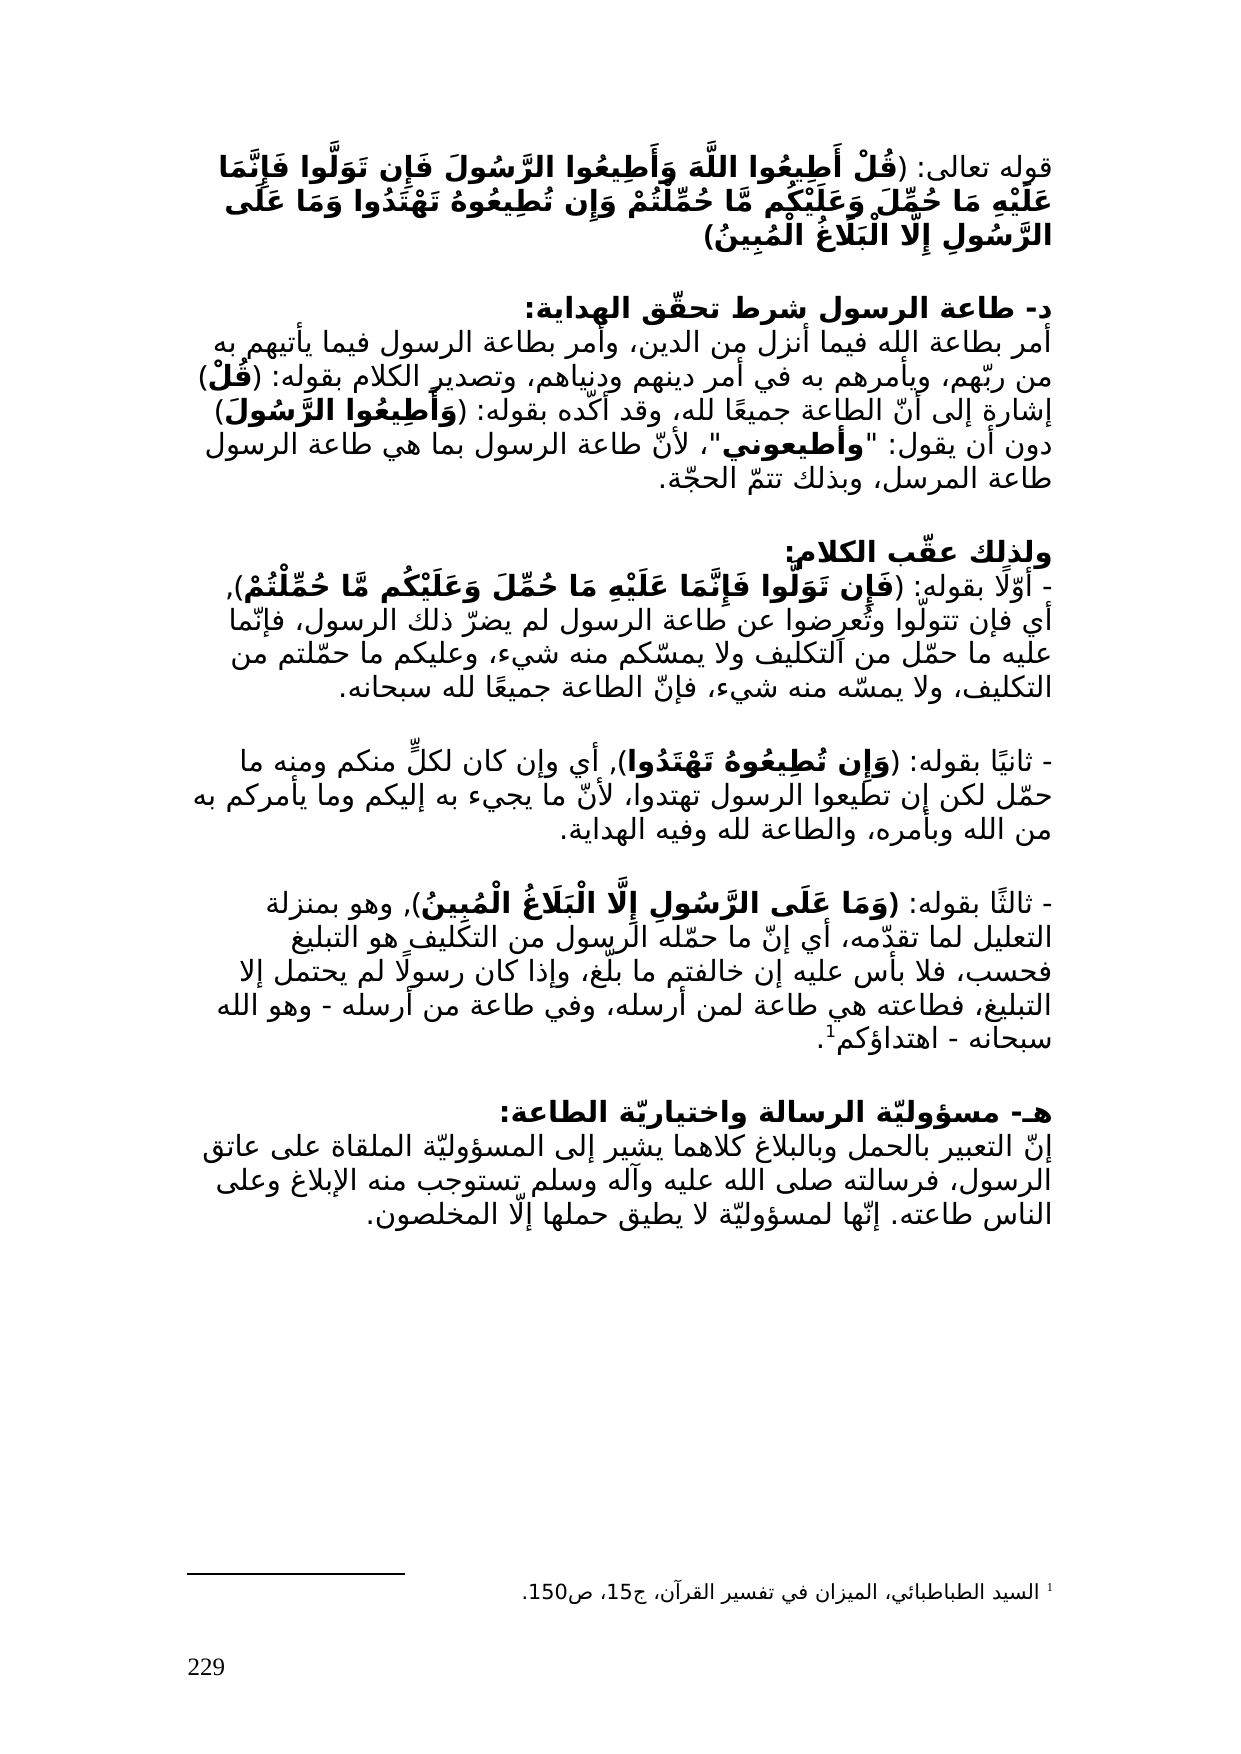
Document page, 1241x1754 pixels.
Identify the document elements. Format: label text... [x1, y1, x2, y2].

text قوله تعالى: ﴿قُلْ أَطِيعُوا اللَّهَ وَأَطِيعُوا الرَّسُولَ فَإِن تَوَلَّوا فَإِنَّمَا عَلَيْهِ مَا حُمِّلَ وَعَلَيْكُم مَّا حُمِّلْتُمْ وَإِن تُطِيعُوهُ تَهْتَدُوا وَمَا عَلَى الرَّسُولِ إِلَّا الْبَلَاغُ الْمُبِينُ﴾ [187, 150, 1053, 252]
text - ثالثًا بقوله: ﴿وَمَا عَلَى الرَّسُولِ إِلَّا الْبَلَاغُ الْمُبِينُ﴾, وهو بمنزلة التعليل لما تقدّمه، أي إنّ ما حمّله الرسول من التكليف هو التبليغ فحسب، فلا بأس عليه إن خالفتم ما بلّغ، وإذا كان رسولًا لم يحتمل إلا التبليغ، فطاعته هي طاعة لمن أرسله، وفي طاعة من أرسله - وهو الله سبحانه - اهتداؤكم. [187, 886, 1053, 1056]
text إنّ التعبير بالحمل وبالبلاغ كلاهما يشير إلى المسؤوليّة الملقاة على عاتق الرسول، فرسالته صلى الله عليه وآله وسلم تستوجب منه الإبلاغ وعلى الناس طاعته. إنّها لمسؤوليّة لا يطيق حملها إلّا المخلصون. [187, 1129, 1053, 1231]
text د- طاعة الرسول شرط تحقّق الهداية: [187, 292, 1053, 326]
text ولذلك عقّب الكلام: [187, 535, 1053, 569]
text أمر بطاعة الله فيما أنزل من الدين، وأمر بطاعة الرسول فيما يأتيهم به من ربّهم، ويأمرهم به في أمر دينهم ودنياهم، وتصدير الكلام بقوله: ﴿قُلْ﴾ إشارة إلى أنّ الطاعة جميعًا لله، وقد أكّده بقوله: ﴿وَأَطِيعُوا الرَّسُولَ﴾ دون أن يقول: "وأطيعوني"، لأنّ طاعة الرسول بما هي طاعة الرسول طاعة المرسل، وبذلك تتمّ الحجّة. [187, 326, 1053, 495]
text - أوّلًا بقوله: ﴿فَإِن تَوَلَّوا فَإِنَّمَا عَلَيْهِ مَا حُمِّلَ وَعَلَيْكُم مَّا حُمِّلْتُمْ﴾, أي فإن تتولّوا وتُعرِضوا عن طاعة الرسول لم يضرّ ذلك الرسول، فإنّما عليه ما حمّل من التكليف ولا يمسّكم منه شيء، وعليكم ما حمّلتم من التكليف، ولا يمسّه منه شيء، فإنّ الطاعة جميعًا لله سبحانه. [187, 569, 1053, 705]
text - ثانيًا بقوله: ﴿وَإِن تُطِيعُوهُ تَهْتَدُوا﴾, أي وإن كان لكلٍّ منكم ومنه ما حمّل لكن إن تطيعوا الرسول تهتدوا، لأنّ ما يجيء به إليكم وما يأمركم به من الله وبأمره، والطاعة لله وفيه الهداية. [187, 744, 1053, 846]
text هـ- مسؤوليّة الرسالة واختياريّة الطاعة: [187, 1096, 1053, 1129]
